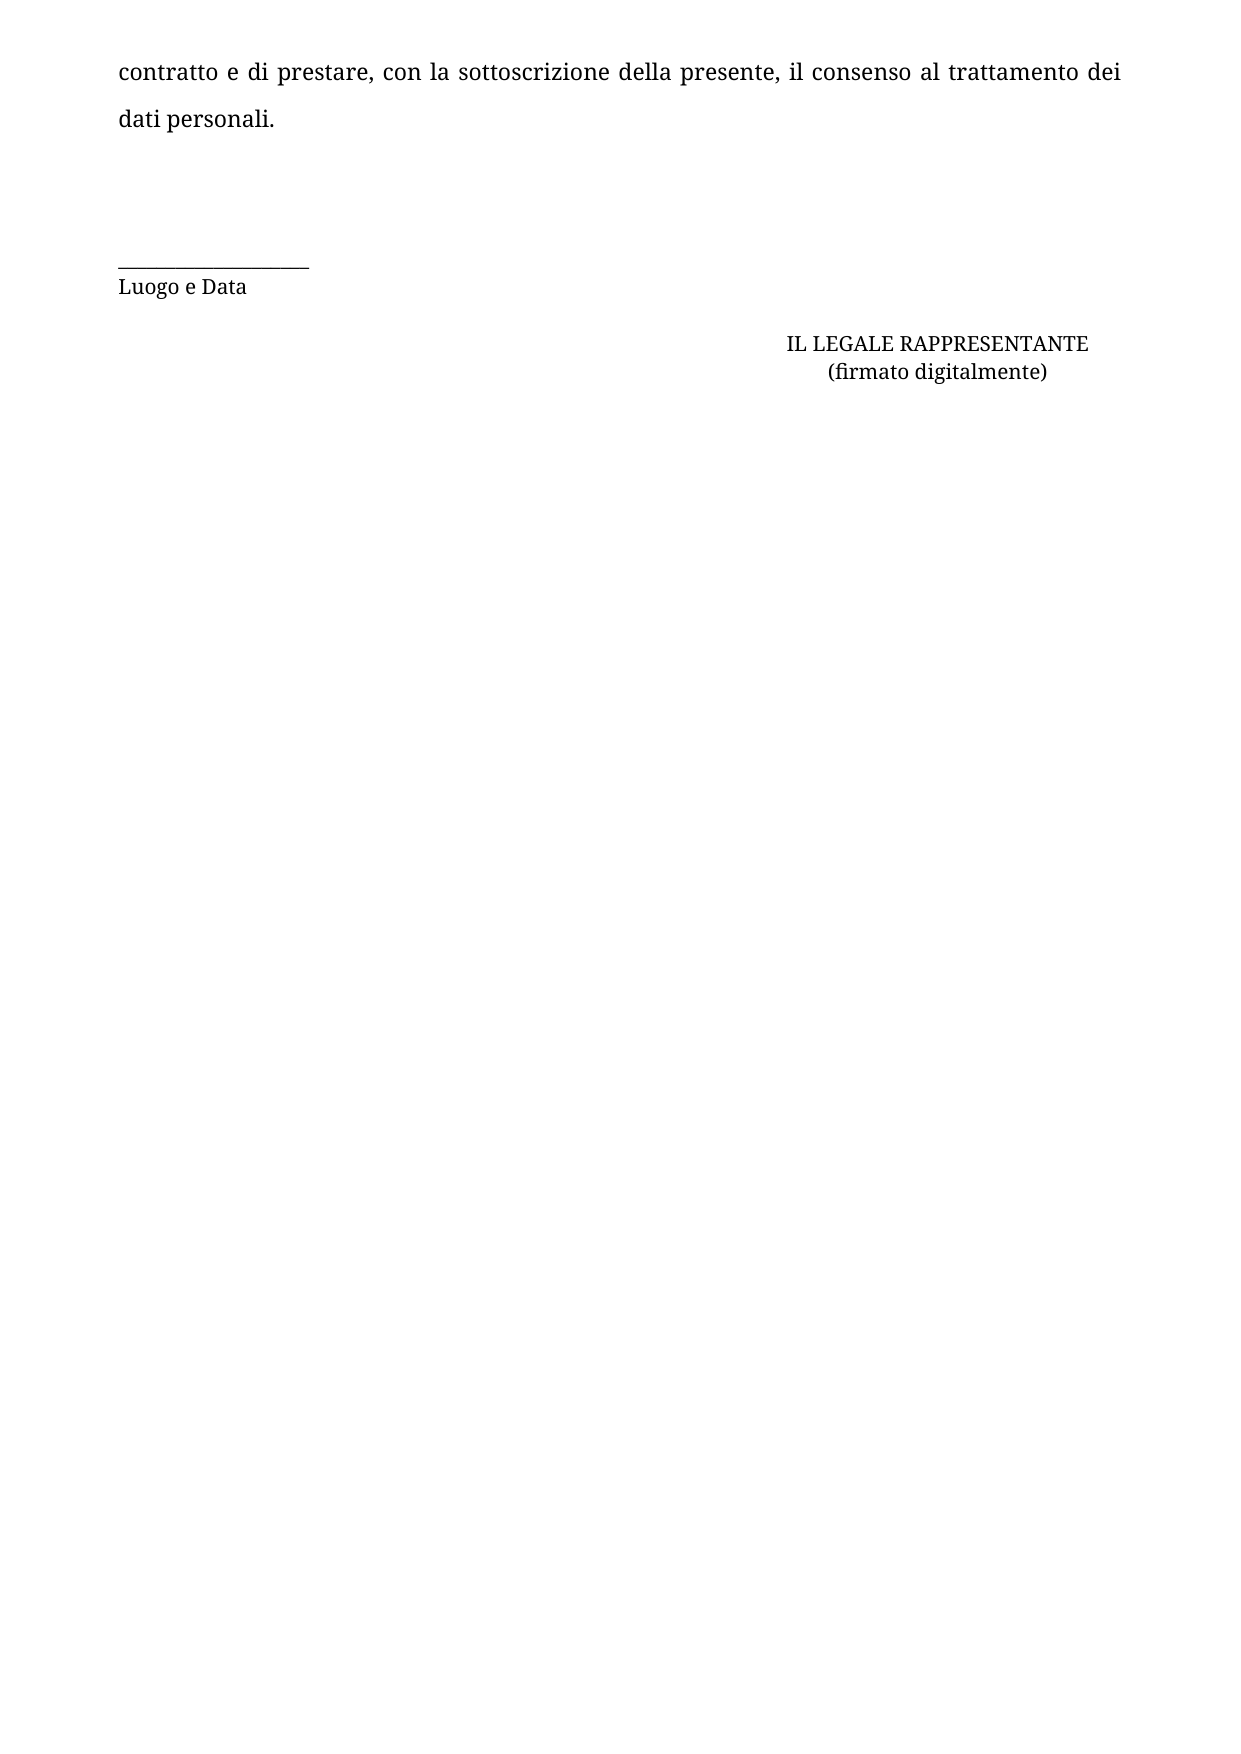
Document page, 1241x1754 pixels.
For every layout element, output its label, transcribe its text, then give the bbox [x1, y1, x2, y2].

text Luogo e Data [118, 272, 1122, 301]
text IL LEGALE RAPPRESENTANTE [679, 329, 1122, 357]
text (firmato digitalmente) [679, 357, 1122, 386]
text ____________________ [118, 244, 1122, 272]
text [118, 56, 1122, 134]
